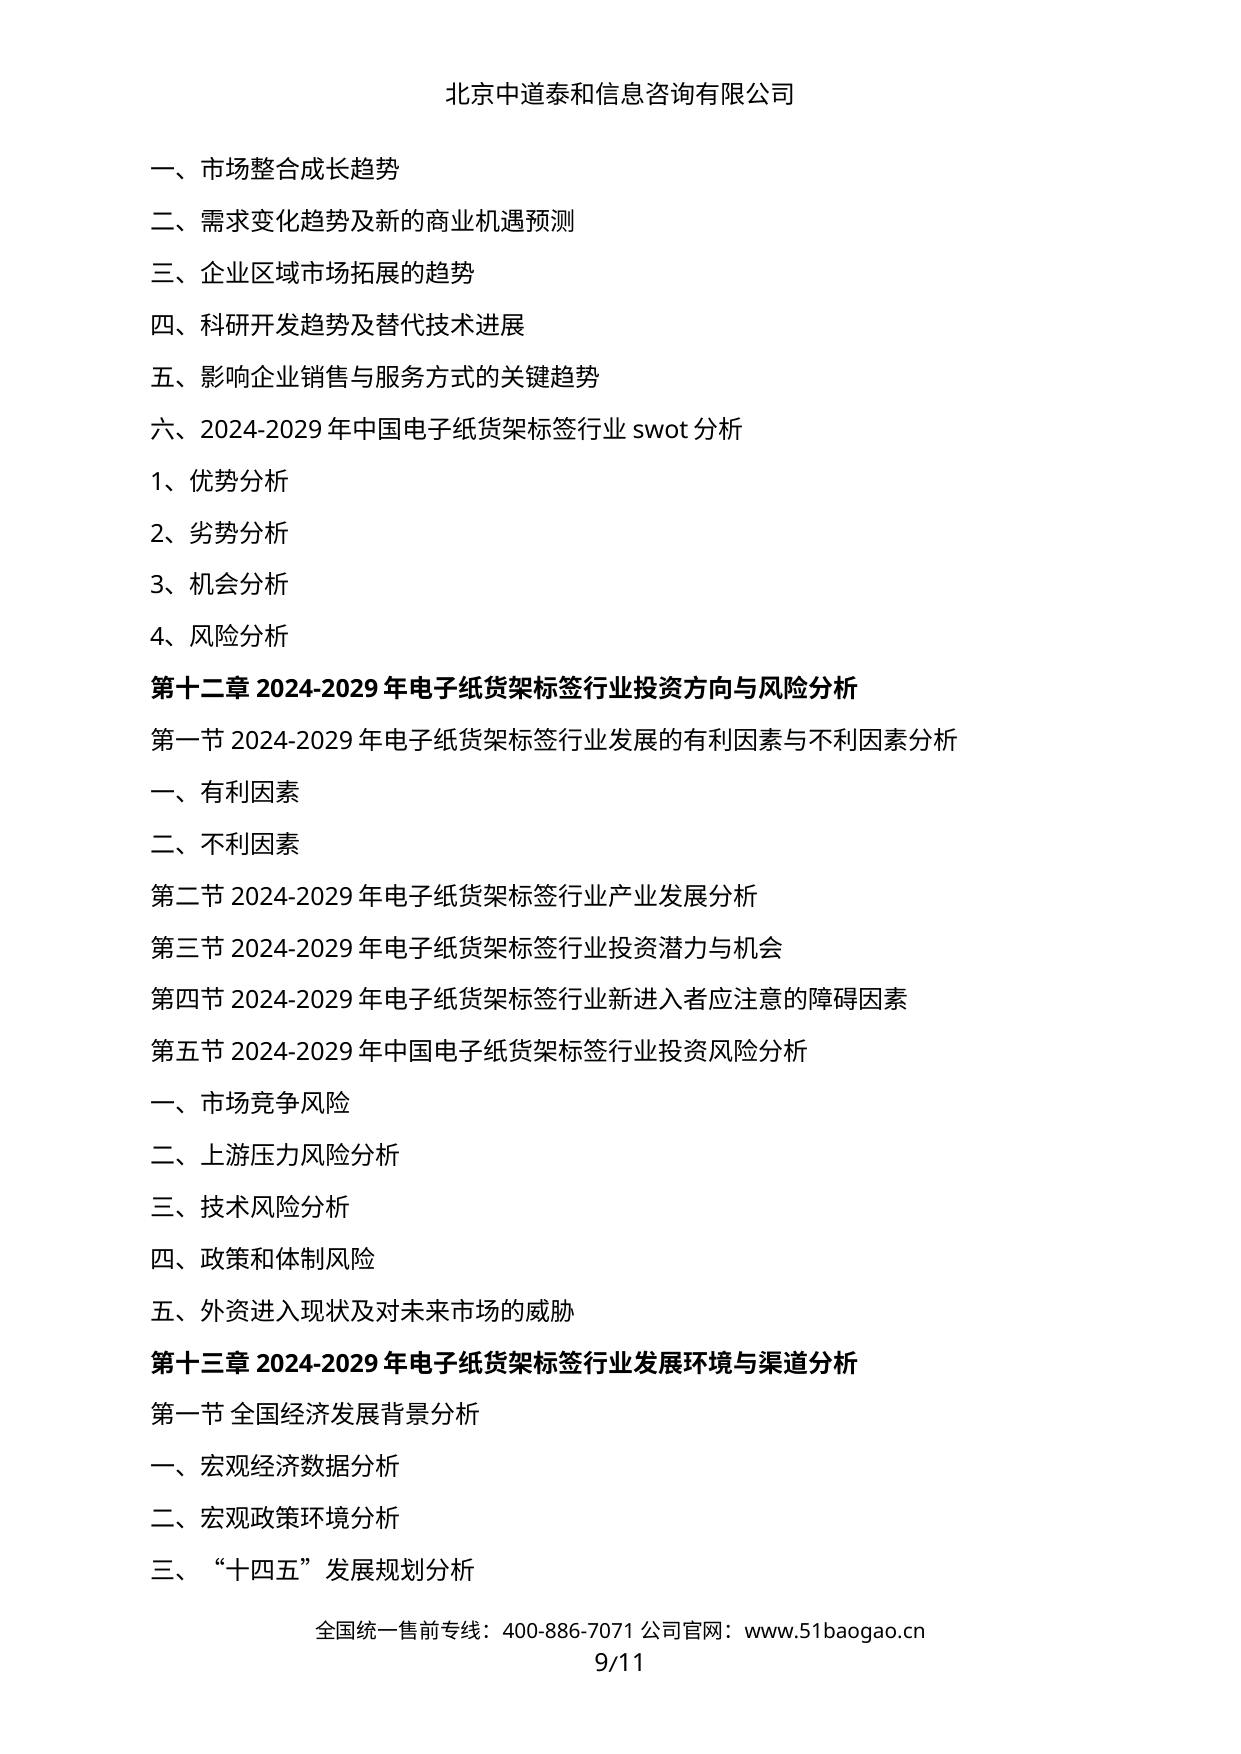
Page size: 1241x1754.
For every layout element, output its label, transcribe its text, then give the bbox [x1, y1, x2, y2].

text 二、上游压力风险分析 [150, 1136, 1090, 1172]
text 1、优势分析 [150, 461, 1090, 497]
text 一、宏观经济数据分析 [150, 1447, 1090, 1483]
text 3、机会分析 [150, 565, 1090, 601]
text 五、影响企业销售与服务方式的关键趋势 [150, 357, 1090, 394]
text 四、政策和体制风险 [150, 1239, 1090, 1276]
text 六、2024-2029年中国电子纸货架标签行业swot分析 [150, 409, 1090, 446]
text 第五节 2024-2029年中国电子纸货架标签行业投资风险分析 [150, 1032, 1090, 1068]
text 第四节 2024-2029年电子纸货架标签行业新进入者应注意的障碍因素 [150, 980, 1090, 1016]
text 五、外资进入现状及对未来市场的威胁 [150, 1291, 1090, 1327]
text 二、不利因素 [150, 824, 1090, 861]
text 二、需求变化趋势及新的商业机遇预测 [150, 202, 1090, 238]
text 四、科研开发趋势及替代技术进展 [150, 306, 1090, 342]
text 第十三章 2024-2029年电子纸货架标签行业发展环境与渠道分析 [150, 1343, 1090, 1379]
text 4、风险分析 [150, 617, 1090, 653]
text 第一节 2024-2029年电子纸货架标签行业发展的有利因素与不利因素分析 [150, 721, 1090, 757]
text 三、“十四五”发展规划分析 [150, 1551, 1090, 1587]
text 第二节 2024-2029年电子纸货架标签行业产业发展分析 [150, 876, 1090, 912]
text 二、宏观政策环境分析 [150, 1499, 1090, 1535]
text 第十二章 2024-2029年电子纸货架标签行业投资方向与风险分析 [150, 669, 1090, 705]
text 一、市场竞争风险 [150, 1084, 1090, 1120]
text 一、市场整合成长趋势 [150, 150, 1090, 186]
text 三、企业区域市场拓展的趋势 [150, 254, 1090, 290]
text 一、有利因素 [150, 772, 1090, 809]
text 第一节 全国经济发展背景分析 [150, 1395, 1090, 1431]
text 第三节 2024-2029年电子纸货架标签行业投资潜力与机会 [150, 928, 1090, 964]
text 三、技术风险分析 [150, 1187, 1090, 1224]
text 2、劣势分析 [150, 513, 1090, 549]
